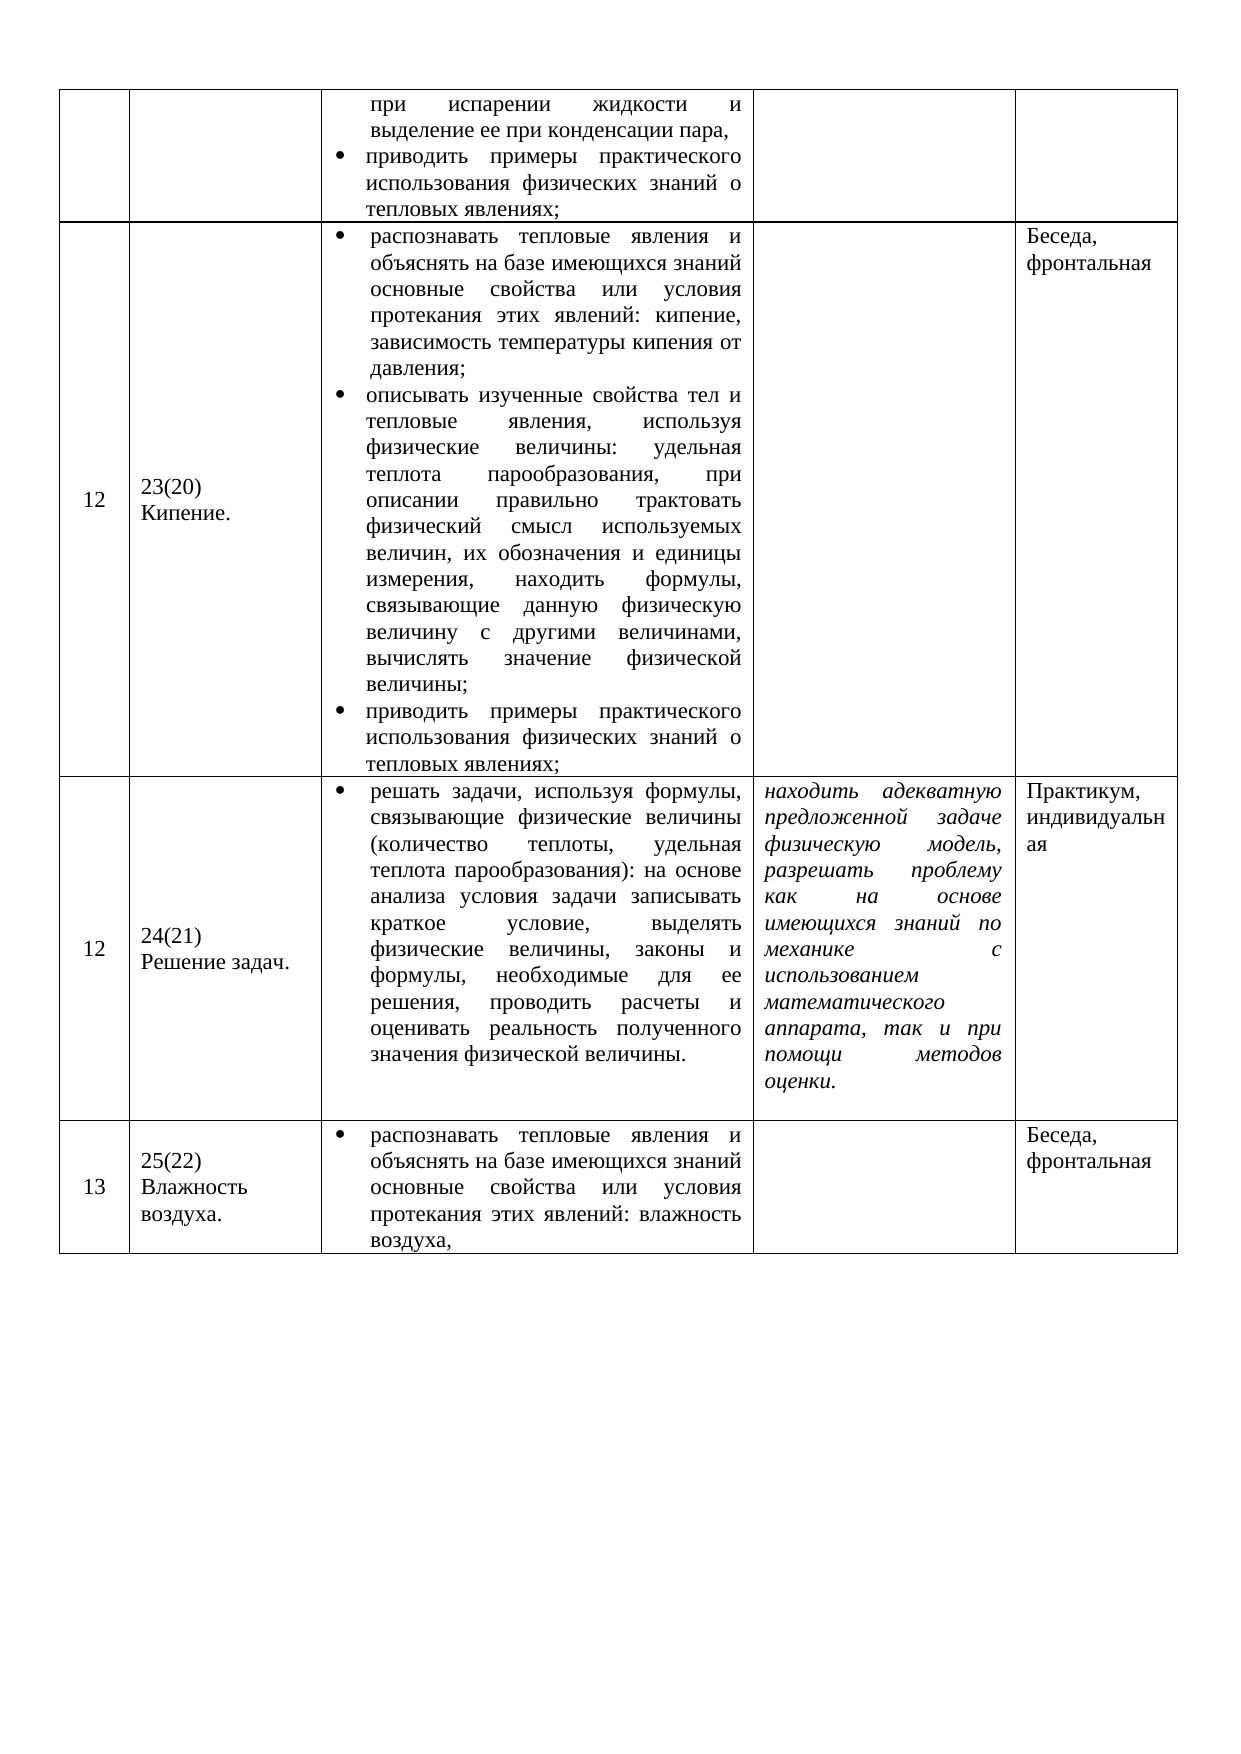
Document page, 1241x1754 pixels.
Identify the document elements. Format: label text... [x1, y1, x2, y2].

table_cell 12 [60, 777, 129, 1119]
table_cell Практикум, индивидуальная [1016, 777, 1177, 1119]
table_cell распознавать тепловые явления и объяснять на базе имеющихся знаний основные свойства или условия протекания этих явлений: кипение, зависимость температуры кипения от давления; описывать изученные свойства тел и тепловые явления, используя физические величины: удельная теплота парообразования, при описании правильно трактовать физический смысл используемых величин, их обозначения и единицы измерения, находить формулы, связывающие данную физическую величину с другими величинами, вычислять значение физической величины; приводить примеры практического использования физических знаний о тепловых явлениях; [322, 223, 753, 776]
table_cell 11 [60, 90, 129, 221]
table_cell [322, 90, 753, 221]
table_cell [754, 90, 1015, 221]
table_cell 13 [60, 1121, 129, 1252]
table_cell находить адекватную предложенной задаче физическую модель, разрешать проблему как на основе имеющихся знаний по механике с использованием математического аппарата, так и при помощи методов оценки. [754, 777, 1015, 1119]
table_cell Беседа, фронтальная [1016, 1121, 1177, 1252]
table_cell 12 [60, 223, 129, 776]
table_cell 25(22) Влажность воздуха. [130, 1121, 321, 1252]
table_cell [1016, 90, 1177, 221]
table_cell решать задачи, используя формулы, связывающие физические величины (количество теплоты, удельная теплота парообразования): на основе анализа условия задачи записывать краткое условие, выделять физические величины, законы и формулы, необходимые для ее решения, проводить расчеты и оценивать реальность полученного значения физической величины. [322, 777, 753, 1119]
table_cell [130, 90, 321, 221]
table_cell [754, 1121, 1015, 1252]
table_cell Беседа, фронтальная [1016, 223, 1177, 776]
table_cell 23(20) Кипение. [130, 223, 321, 776]
table_cell [754, 223, 1015, 776]
table_cell распознавать тепловые явления и объяснять на базе имеющихся знаний основные свойства или условия протекания этих явлений: влажность воздуха, [322, 1121, 753, 1252]
table_cell 24(21) Решение задач. [130, 777, 321, 1119]
